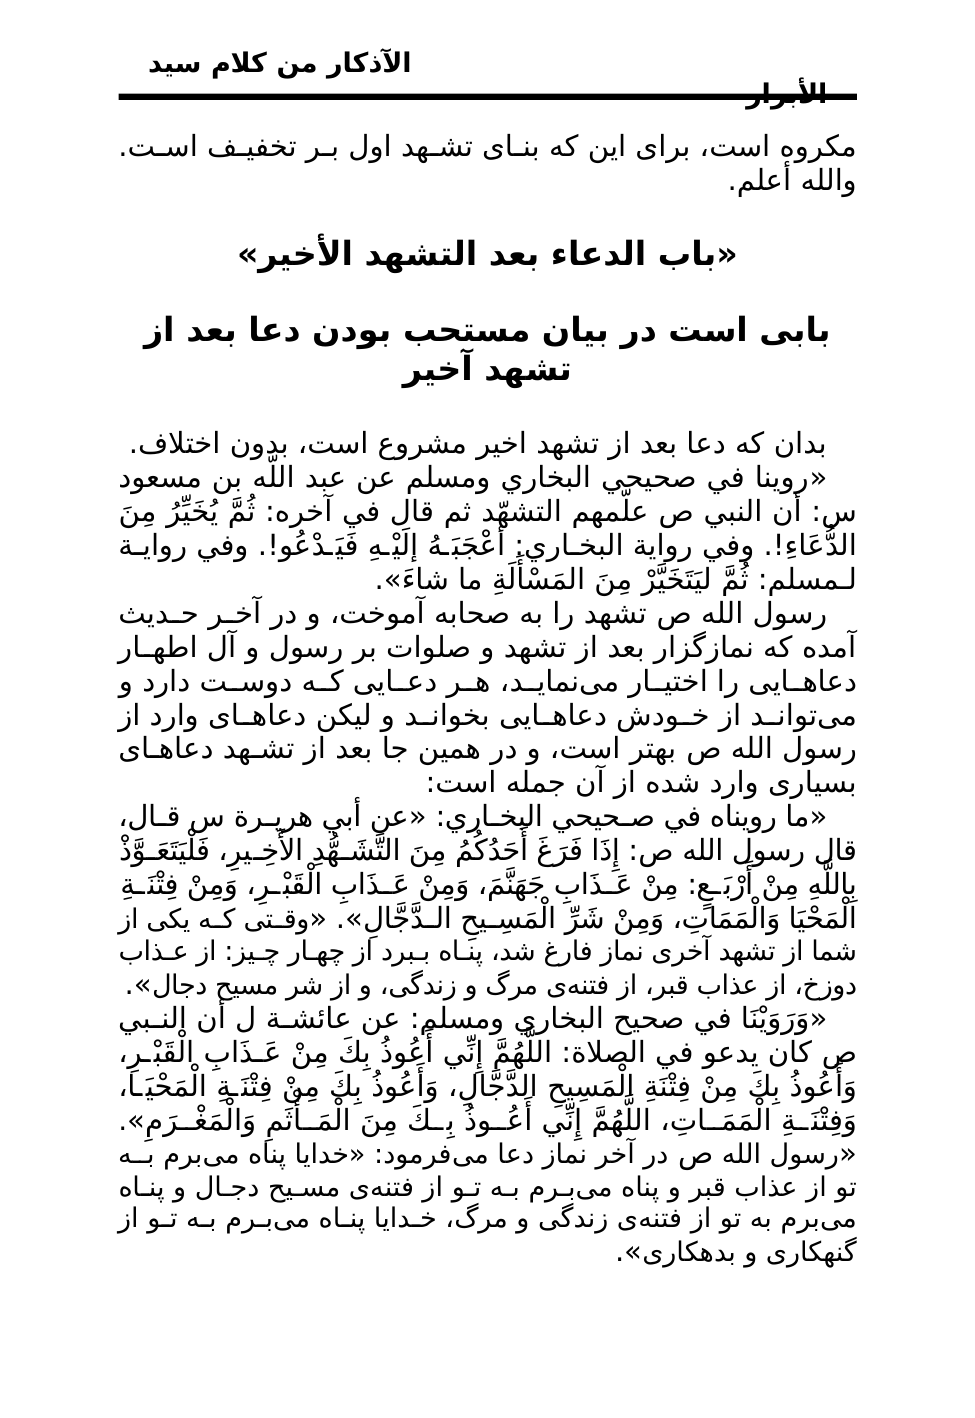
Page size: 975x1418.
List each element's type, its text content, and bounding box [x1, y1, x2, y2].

text بدان که دعا بعد از تشهد اخیر مشروع است، بدون اختلاف. [118, 426, 857, 460]
text بابی است در بیان مستحب ‌بودن دعا بعد از تشهد آخیر [118, 311, 857, 389]
text «روينا في صحيحي البخاري ومسلم عن عبد اللّه بن مسعود س: أن النبي ص علّمهم التشهّد ثم قال في آخره: ثُمَّ يُخَيِّرُ مِنَ الدُّعَاءِ!. وفي رواية البخاري: أعْجَبَهُ إلَيْهِ فَيَدْعُو!. وفي رواية لـمسلم: ثُمَّ ليَتَخَيَّرْ مِنَ المَسْأَلَةِ ما شاءَ». [118, 460, 857, 596]
text «باب الدعاء بعد التشهد الأخير» [118, 234, 857, 273]
text «وَرَوَيْنَا في صحيح البخاري ومسلم: عن عائشة ل أن النبي ص كان يدعو في الصلاة: اللَّهُمَّ إِنِّي أَعُوذُ بِكَ مِنْ عَذَابِ الْقَبْرِ، وَأَعُوذُ بِكَ مِنْ فِتْنَةِ الْمَسِيحِ الدَّجَّالِ، وَأَعُوذُ بِكَ مِنْ فِتْنَةِ الْمَحْيَا، وَفِتْنَةِ الْمَمَاتِ، اللَّهُمَّ إِنِّي أَعُوذُ بِكَ مِنَ الْمَأْثَمِ وَالْمَغْرَمِ». «رسول الله ص در آخر نماز دعا می‌فرمود: «خدایا پناه می‌برم به تو از عذاب قبر و پناه می‌برم به تو از فتنه‌ی مسیح دجال و پناه می‌برم به تو از فتنه‌ی زندگی و مرگ، خدایا پناه می‌برم به تو از گنهکاری و بدهکاری». [118, 1001, 857, 1268]
text رسول الله ص تشهد را به صحابه آموخت، و در آخر حدیث آمده که نمازگزار بعد از تشهد و صلوات بر رسول و آل اطهار دعاهایی را اختیار می‌نماید، هر دعایی که دوست دارد و می‌تواند از خودش دعاهایی بخواند و لیکن دعاهای وارد از رسول الله ص بهتر است، و در همین جا بعد از تشهد دعاهای بسیاری وارد شده از آن جمله است: [118, 596, 857, 800]
text «ما رويناه في صحيحي البخاري: «عن أبي هريرة س قال، قال رسول الله ص: إِذَا فَرَغَ أَحَدُكُمُ مِنَ التَّشَهُّدِ الأَخِيرِ، فَلْيَتَعَوَّذْ بِاللَّهِ مِنْ أَرْبَعٍ: مِنْ عَذَابِ جَهَنَّمَ، وَمِنْ عَذَابِ الْقَبْرِ، وَمِنْ فِتْنَةِ الْمَحْيَا وَالْمَمَاتِ، وَمِنْ شَرِّ الْمَسِيحِ الدَّجَّالِ». «وقتی که یکی از شما از تشهد آخری نماز فارغ شد، پناه ببرد از چهار چیز: از عذاب دوزخ، از عذاب قبر، از فتنه‌ی مرگ و زندگی، و از شر مسیح دجال». [118, 800, 857, 1001]
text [118, 129, 857, 197]
